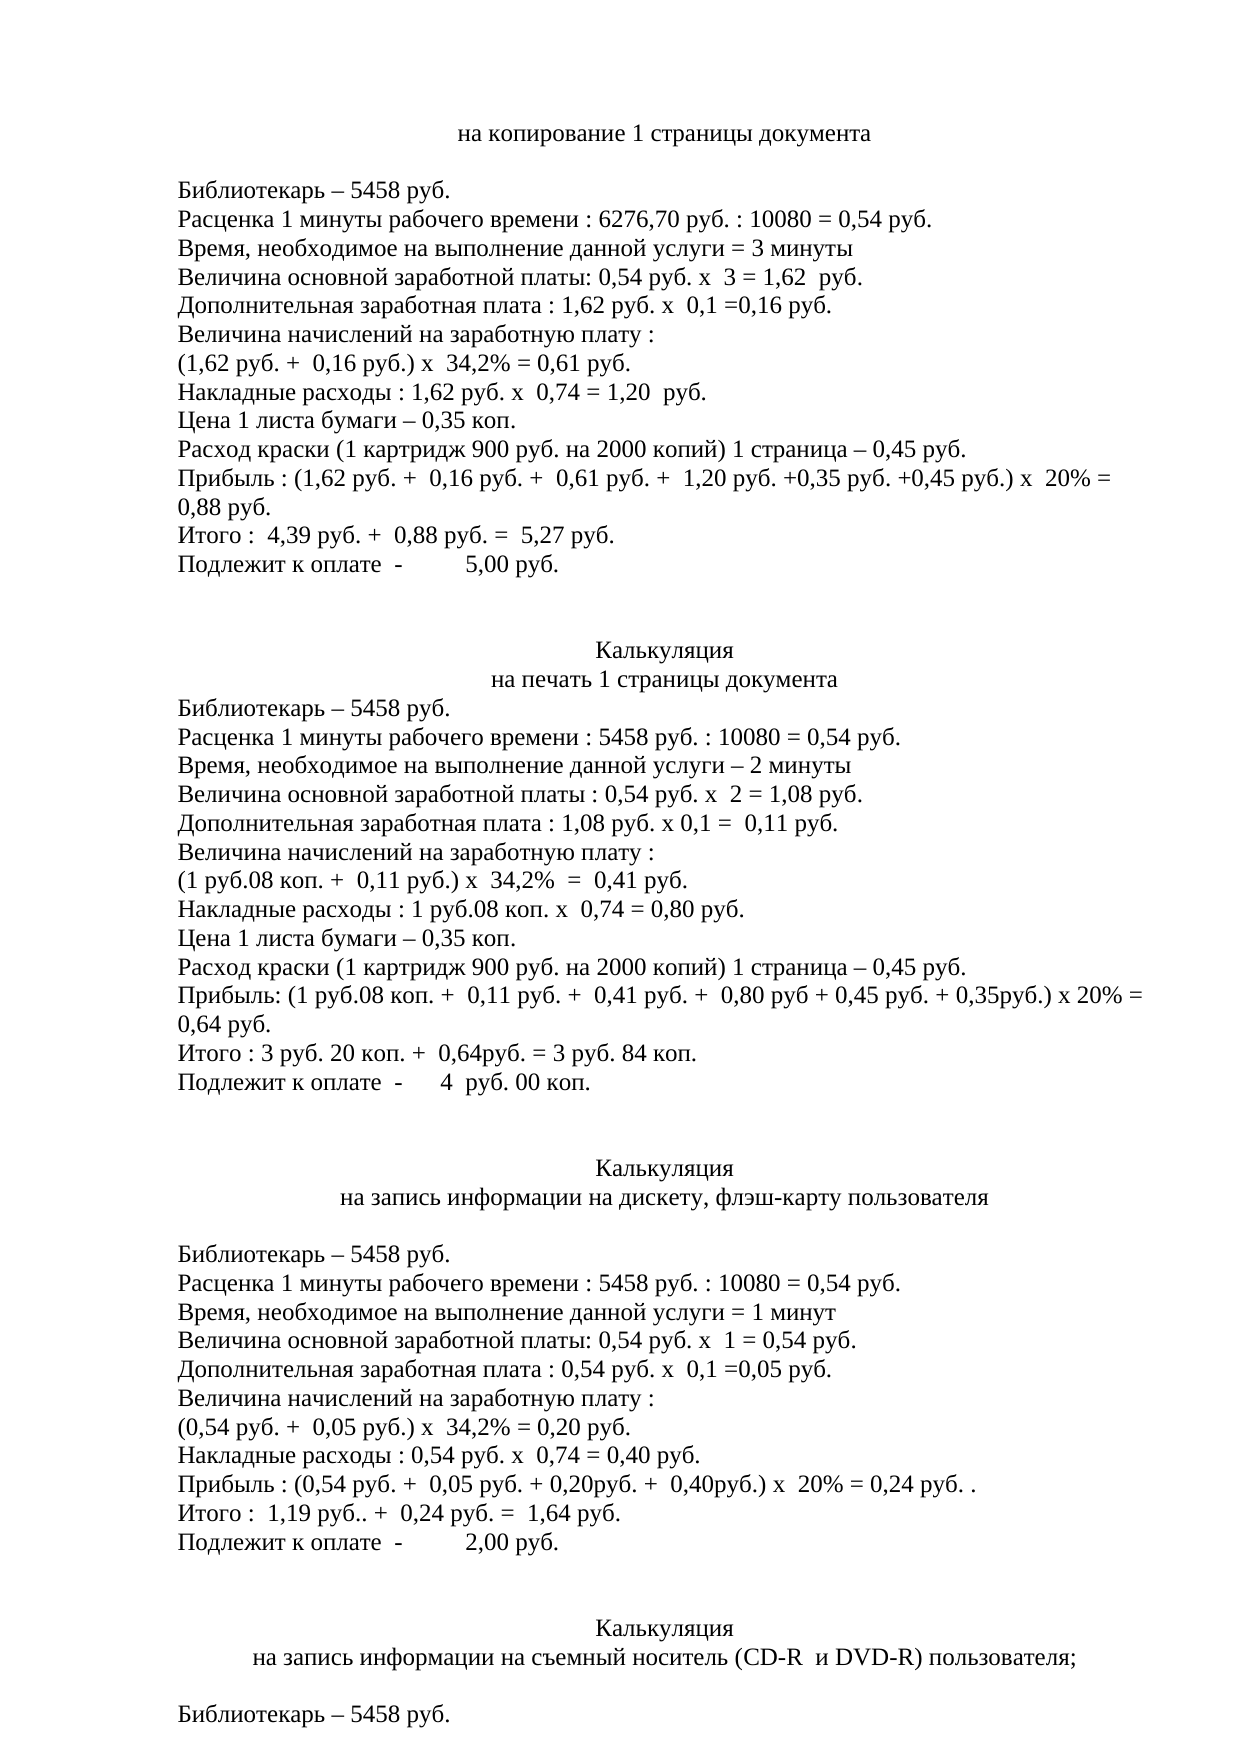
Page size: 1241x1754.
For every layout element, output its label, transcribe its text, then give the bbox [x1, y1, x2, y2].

text Итого : 4,39 руб. + 0,88 руб. = 5,27 руб. [177, 521, 1152, 549]
text Расценка 1 минуты рабочего времени : 6276,70 руб. : 10080 = 0,54 руб. [177, 204, 1152, 233]
text Библиотекарь – 5458 руб. [177, 1239, 1152, 1268]
text Подлежит к оплате - 5,00 руб. [177, 549, 1152, 578]
text Расход краски (1 картридж 900 руб. на 2000 копий) 1 страница – 0,45 руб. [177, 434, 1152, 463]
text Величина начислений на заработную плату : [177, 1383, 1152, 1412]
text Накладные расходы : 1,62 руб. х 0,74 = 1,20 руб. [177, 377, 1152, 406]
text Величина основной заработной платы: 0,54 руб. х 1 = 0,54 руб. [177, 1326, 1152, 1354]
text Прибыль : (0,54 руб. + 0,05 руб. + 0,20руб. + 0,40руб.) х 20% = 0,24 руб. . [177, 1469, 1152, 1498]
text Дополнительная заработная плата : 1,62 руб. х 0,1 =0,16 руб. [177, 291, 1152, 319]
text Калькуляция [177, 1153, 1152, 1182]
text Прибыль: (1 руб.08 коп. + 0,11 руб. + 0,41 руб. + 0,80 руб + 0,45 руб. + 0,35руб.) х 20% = 0,64 руб. [177, 981, 1152, 1038]
text (1,62 руб. + 0,16 руб.) х 34,2% = 0,61 руб. [177, 348, 1152, 377]
text Расценка 1 минуты рабочего времени : 5458 руб. : 10080 = 0,54 руб. [177, 722, 1152, 751]
text Подлежит к оплате - 4 руб. 00 коп. [177, 1067, 1152, 1096]
text Дополнительная заработная плата : 1,08 руб. х 0,1 = 0,11 руб. [177, 808, 1152, 837]
text Величина начислений на заработную плату : [177, 319, 1152, 348]
text Накладные расходы : 1 руб.08 коп. х 0,74 = 0,80 руб. [177, 894, 1152, 923]
text Цена 1 листа бумаги – 0,35 коп. [177, 923, 1152, 952]
text Итого : 1,19 руб.. + 0,24 руб. = 1,64 руб. [177, 1498, 1152, 1527]
text Дополнительная заработная плата : 0,54 руб. х 0,1 =0,05 руб. [177, 1354, 1152, 1383]
text Библиотекарь – 5458 руб. [177, 176, 1152, 204]
text Расход краски (1 картридж 900 руб. на 2000 копий) 1 страница – 0,45 руб. [177, 952, 1152, 981]
text Итого : 3 руб. 20 коп. + 0,64руб. = 3 руб. 84 коп. [177, 1038, 1152, 1067]
text на копирование 1 страницы документа [177, 118, 1152, 147]
text (0,54 руб. + 0,05 руб.) х 34,2% = 0,20 руб. [177, 1412, 1152, 1441]
text Подлежит к оплате - 2,00 руб. [177, 1527, 1152, 1556]
text Расценка 1 минуты рабочего времени : 5458 руб. : 10080 = 0,54 руб. [177, 1268, 1152, 1297]
text Время, необходимое на выполнение данной услуги = 3 минуты [177, 233, 1152, 262]
text Накладные расходы : 0,54 руб. х 0,74 = 0,40 руб. [177, 1441, 1152, 1469]
text на печать 1 страницы документа [177, 664, 1152, 693]
text на запись информации на съемный носитель (CD-R и DVD-R) пользователя; [177, 1642, 1152, 1671]
text Библиотекарь – 5458 руб. [177, 1699, 1152, 1728]
text Библиотекарь – 5458 руб. [177, 693, 1152, 722]
text (1 руб.08 коп. + 0,11 руб.) х 34,2% = 0,41 руб. [177, 866, 1152, 894]
text Калькуляция [177, 636, 1152, 664]
text Величина основной заработной платы: 0,54 руб. х 3 = 1,62 руб. [177, 262, 1152, 291]
text Прибыль : (1,62 руб. + 0,16 руб. + 0,61 руб. + 1,20 руб. +0,35 руб. +0,45 руб.) х 20% = 0,88 руб. [177, 463, 1152, 521]
text Величина начислений на заработную плату : [177, 837, 1152, 866]
text Время, необходимое на выполнение данной услуги = 1 минут [177, 1297, 1152, 1326]
text Калькуляция [177, 1613, 1152, 1642]
text Цена 1 листа бумаги – 0,35 коп. [177, 406, 1152, 434]
text на запись информации на дискету, флэш-карту пользователя [177, 1182, 1152, 1211]
text Время, необходимое на выполнение данной услуги – 2 минуты [177, 751, 1152, 779]
text Величина основной заработной платы : 0,54 руб. х 2 = 1,08 руб. [177, 779, 1152, 808]
